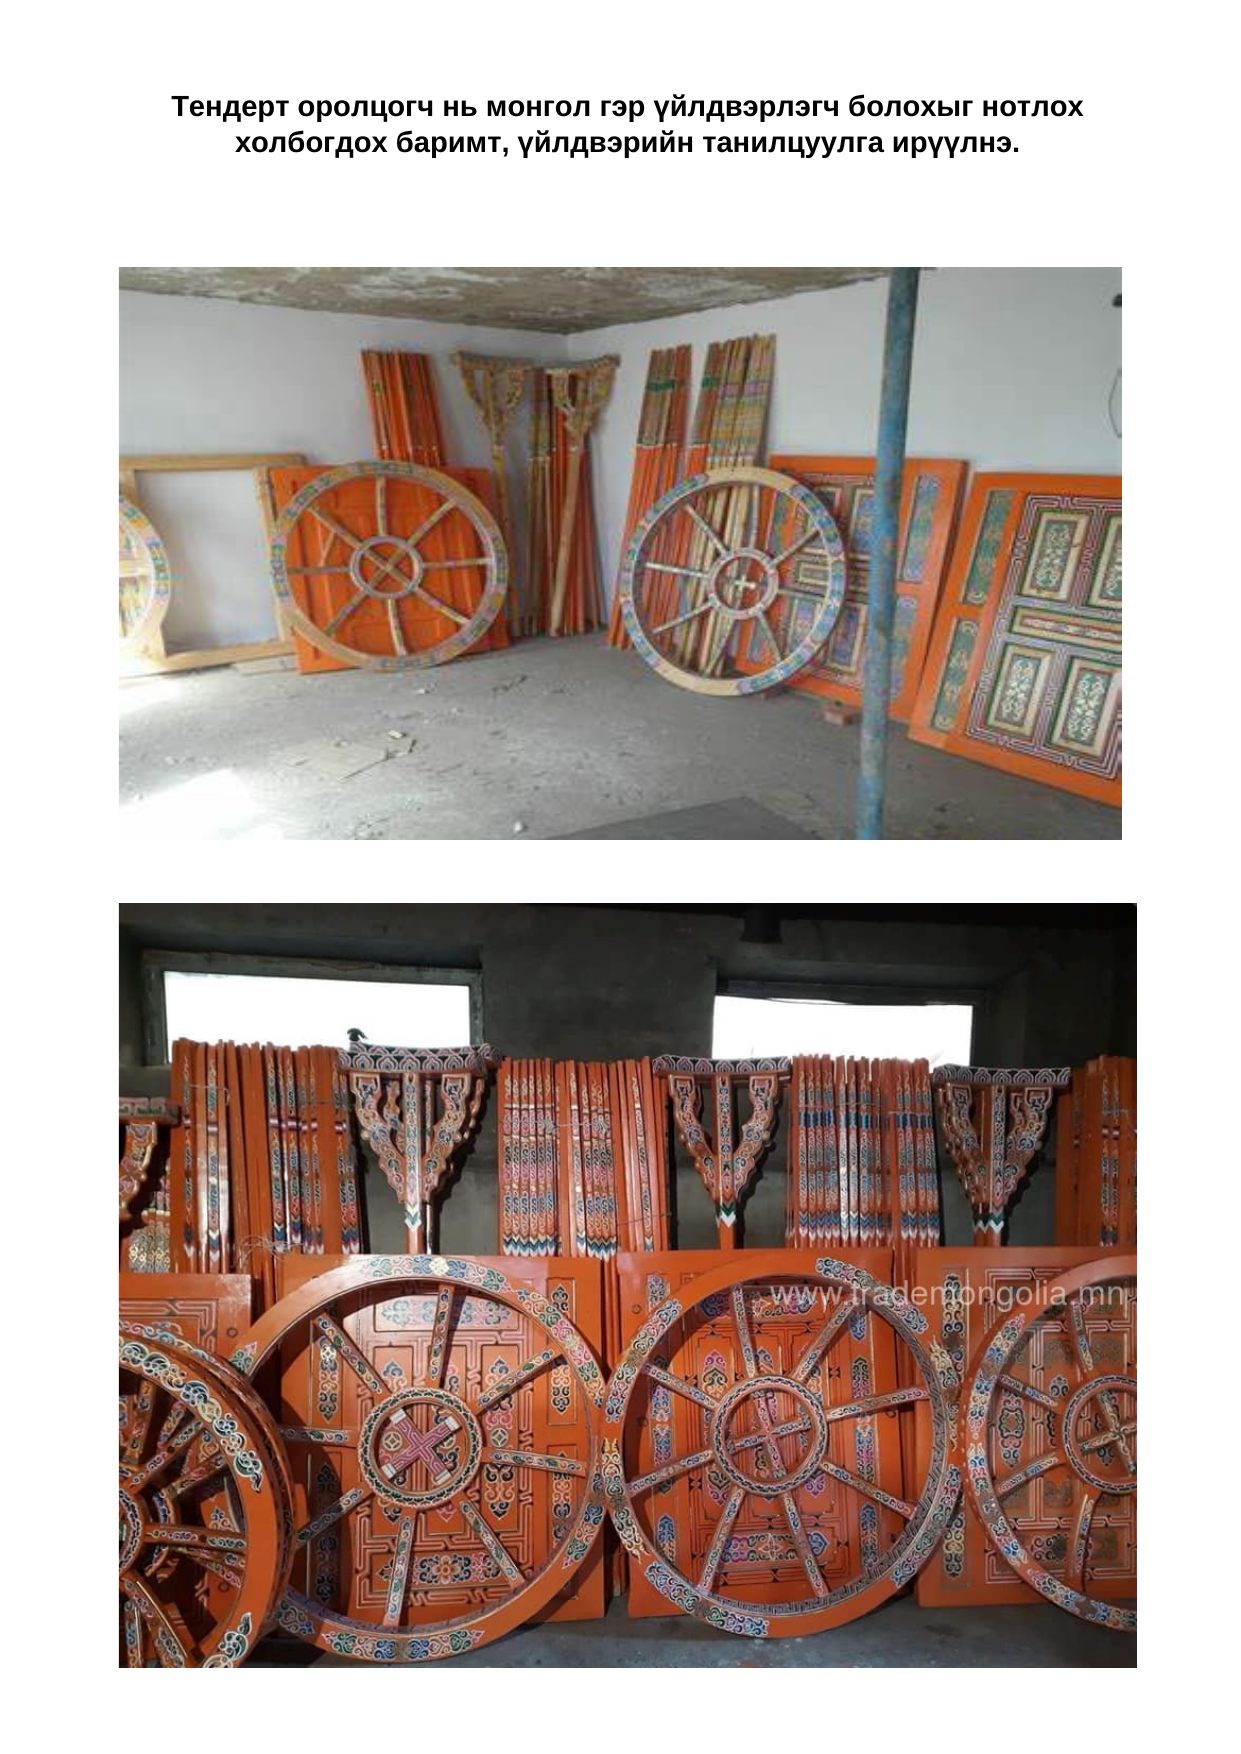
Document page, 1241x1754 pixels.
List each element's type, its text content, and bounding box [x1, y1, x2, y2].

text Тендерт оролцогч нь монгол гэр үйлдвэрлэгч болохыг нотлох холбогдох баримт, үйлдвэрийн танилцуулга ирүүлнэ. [119, 89, 1137, 158]
picture [118, 903, 1137, 1668]
picture [118, 267, 1122, 840]
